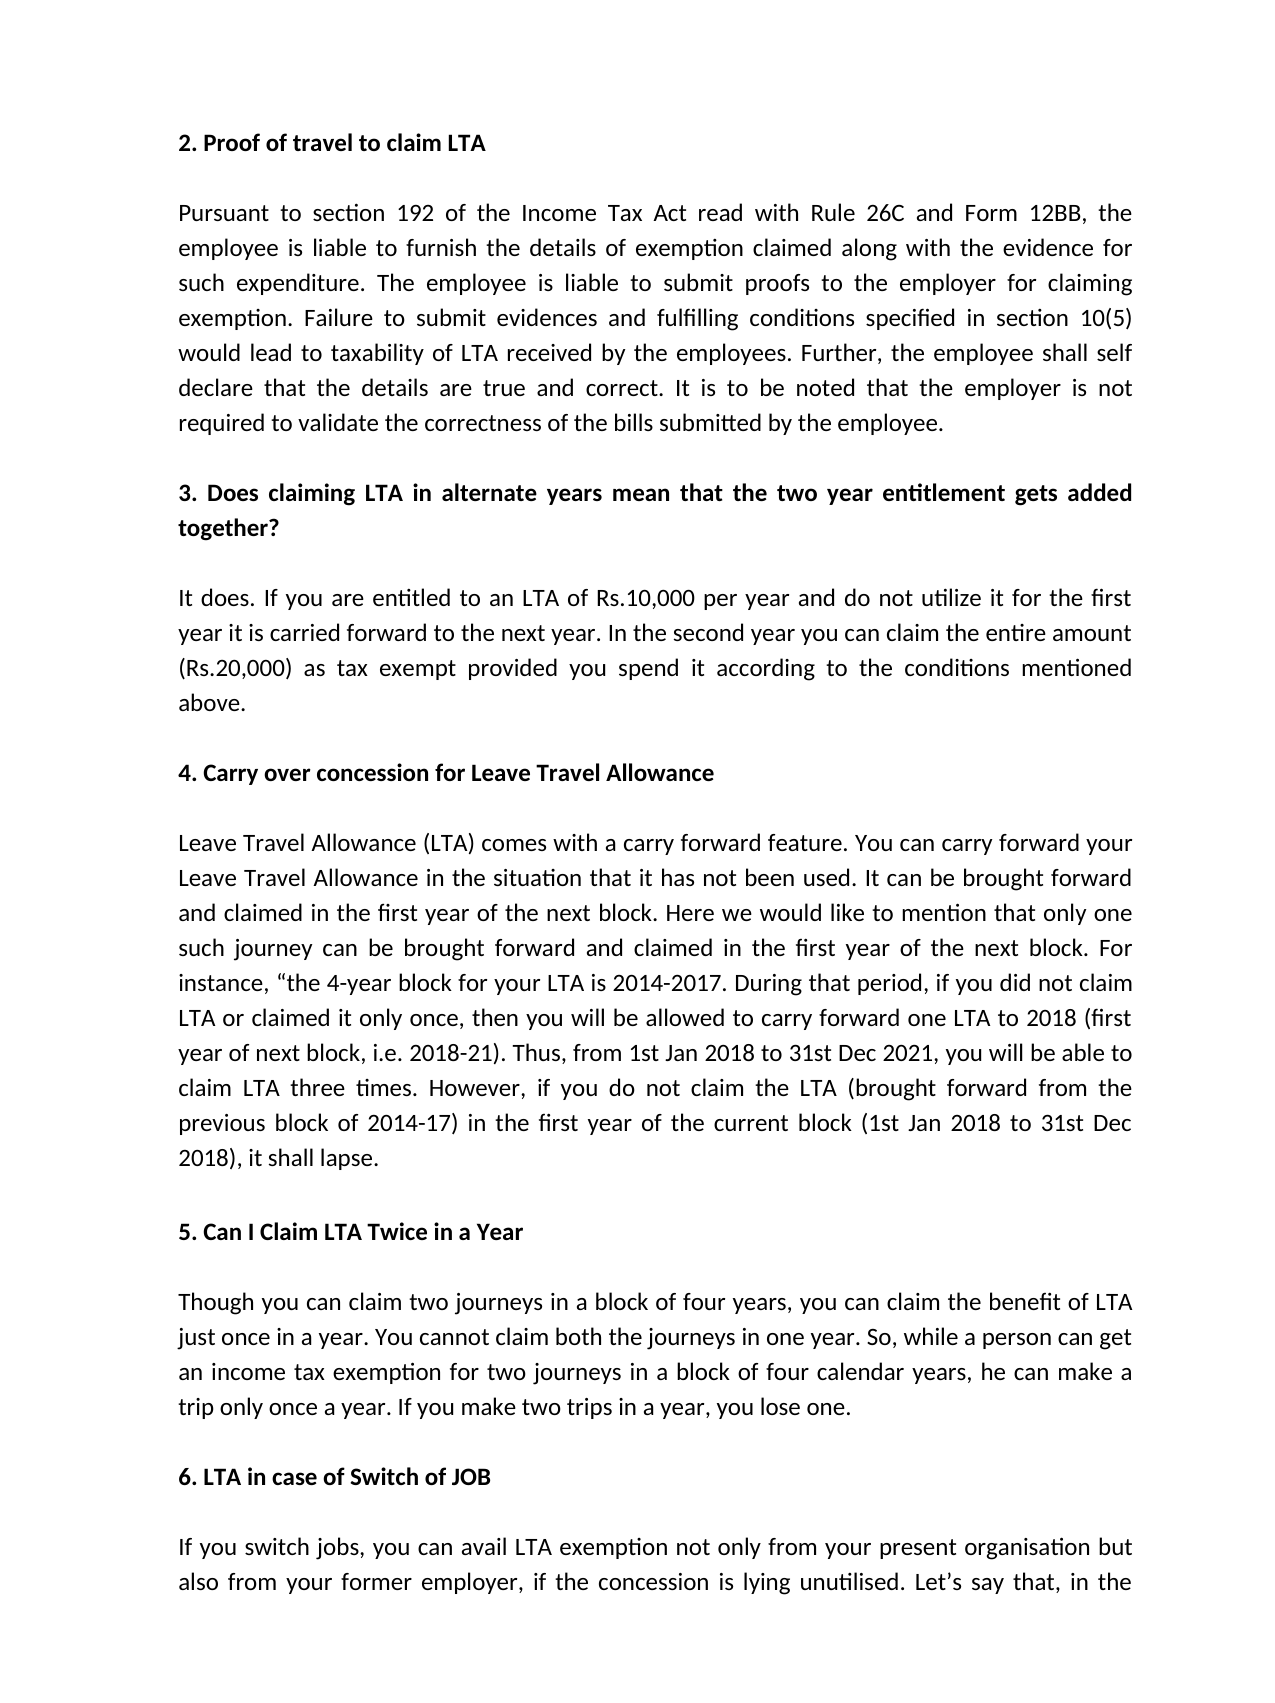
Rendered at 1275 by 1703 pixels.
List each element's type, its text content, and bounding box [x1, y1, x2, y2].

text Pursuant to section 192 of the Income Tax Act read with Rule 26C and Form 12BB, the employee is liable to furnish the details of exemption claimed along with the evidence for such expenditure. The employee is liable to submit proofs to the employer for claiming exemption. Failure to submit evidences and fulfilling conditions specified in section 10(5) would lead to taxability of LTA received by the employees. Further, the employee shall self declare that the details are true and correct. It is to be noted that the employer is not required to validate the correctness of the bills submitted by the employee. [178, 197, 1134, 438]
text 3. Does claiming LTA in alternate years mean that the two year entitlement gets added together? [178, 477, 1134, 543]
text 4. Carry over concession for Leave Travel Allowance [178, 757, 1134, 788]
text 6. LTA in case of Switch of JOB [178, 1461, 1134, 1492]
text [178, 1531, 1134, 1597]
text Leave Travel Allowance (LTA) comes with a carry forward feature. You can carry forward your Leave Travel Allowance in the situation that it has not been used. It can be brought forward and claimed in the first year of the next block. Here we would like to mention that only one such journey can be brought forward and claimed in the first year of the next block. For instance, “the 4-year block for your LTA is 2014-2017. During that period, if you did not claim LTA or claimed it only once, then you will be allowed to carry forward one LTA to 2018 (first year of next block, i.e. 2018-21). Thus, from 1st Jan 2018 to 31st Dec 2021, you will be able to claim LTA three times. However, if you do not claim the LTA (brought forward from the previous block of 2014-17) in the first year of the current block (1st Jan 2018 to 31st Dec 2018), it shall lapse. [178, 827, 1134, 1173]
text Though you can claim two journeys in a block of four years, you can claim the benefit of LTA just once in a year. You cannot claim both the journeys in one year. So, while a person can get an income tax exemption for two journeys in a block of four calendar years, he can make a trip only once a year. If you make two trips in a year, you lose one. [178, 1286, 1134, 1422]
text 2. Proof of travel to claim LTA [178, 127, 1134, 158]
text 5. Can I Claim LTA Twice in a Year [178, 1216, 1134, 1247]
text It does. If you are entitled to an LTA of Rs.10,000 per year and do not utilize it for the first year it is carried forward to the next year. In the second year you can claim the entire amount (Rs.20,000) as tax exempt provided you spend it according to the conditions mentioned above. [178, 582, 1134, 718]
